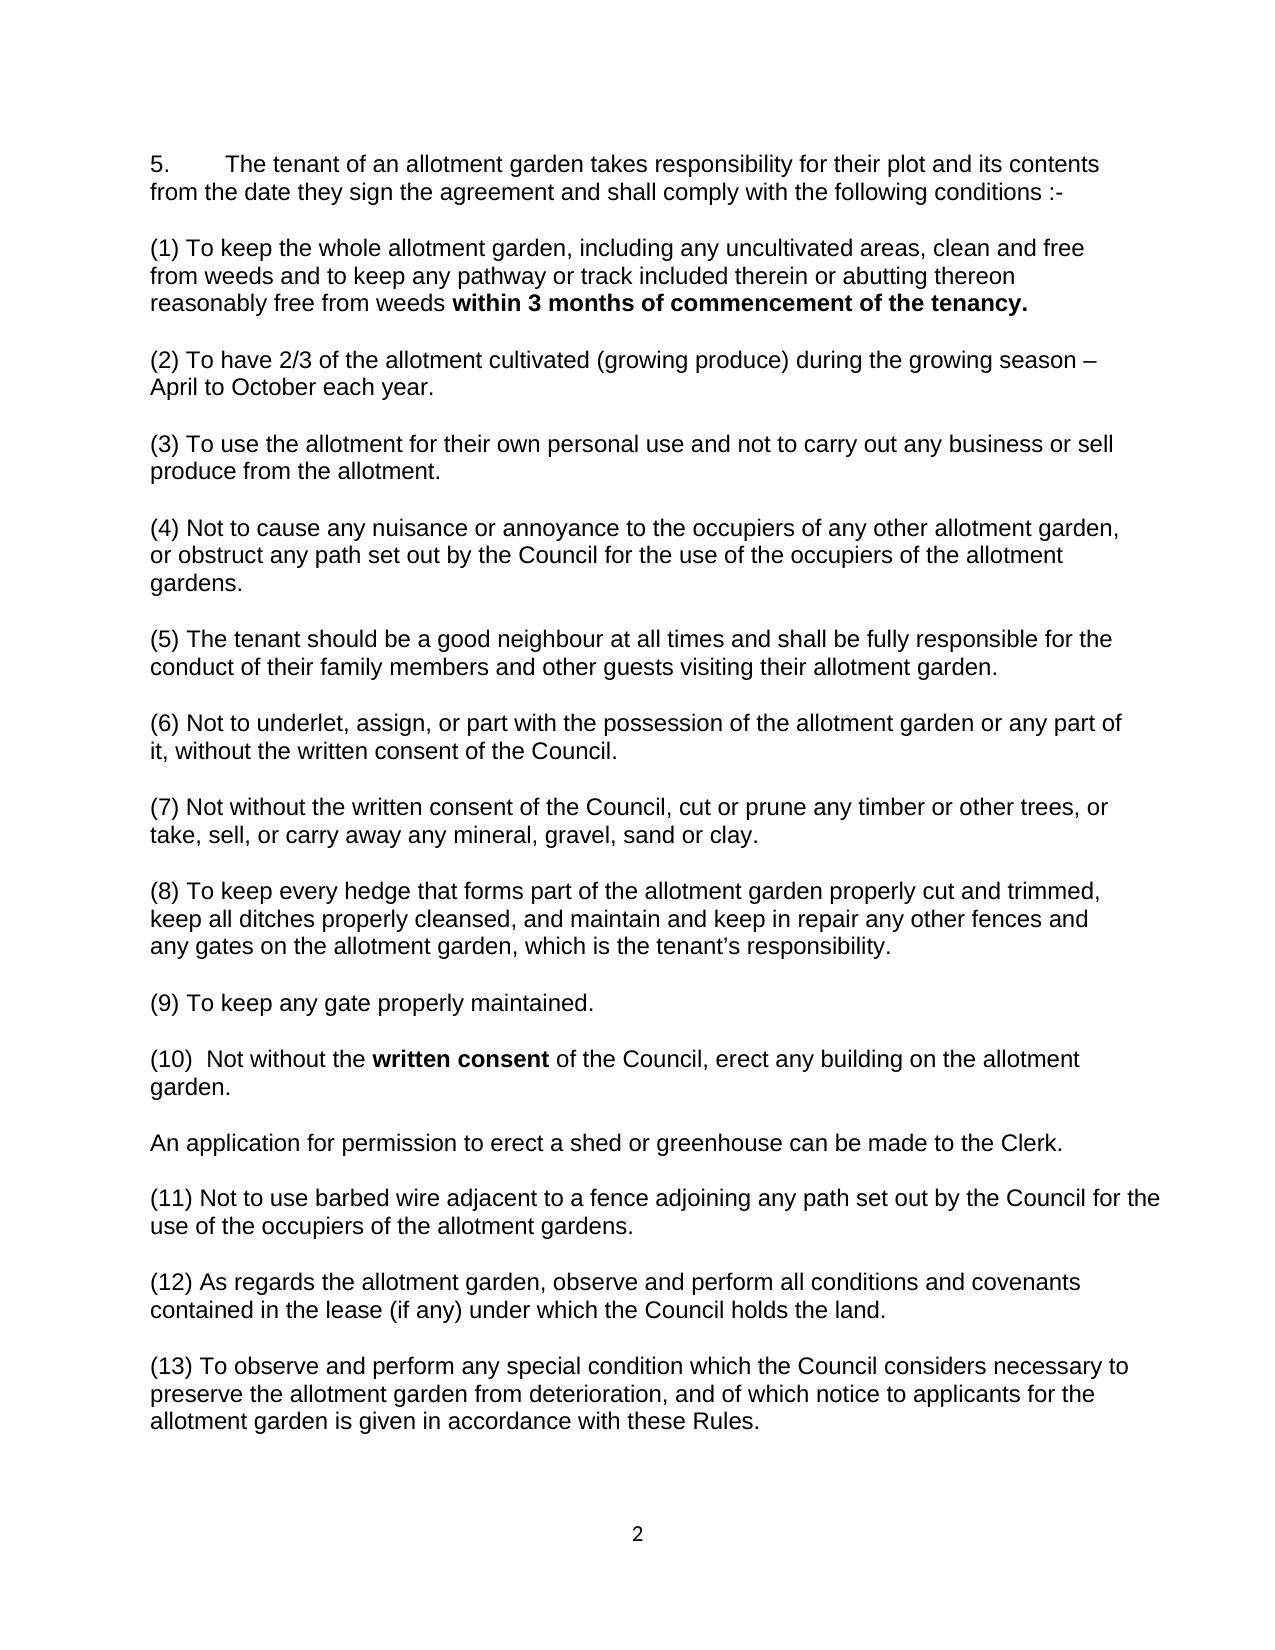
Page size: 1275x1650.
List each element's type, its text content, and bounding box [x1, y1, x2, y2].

text (9) To keep any gate properly maintained. [150, 988, 1125, 1016]
text (11) Not to use barbed wire adjacent to a fence adjoining any path set out by the Council for the use of the occupiers of the allotment gardens. [150, 1184, 1164, 1239]
text (13) To observe and perform any special condition which the Council considers necessary to preserve the allotment garden from deterioration, and of which notice to applicants for the allotment garden is given in accordance with these Rules. [150, 1352, 1164, 1435]
text 5. The tenant of an allotment garden takes responsibility for their plot and its contents from the date they sign the agreement and shall comply with the following conditions :- [150, 150, 1125, 205]
text (5) The tenant should be a good neighbour at all times and shall be fully responsible for the conduct of their family members and other guests visiting their allotment garden. [150, 625, 1125, 680]
text (10) Not without the written consent of the Council, erect any building on the allotment garden. [150, 1045, 1125, 1100]
text (12) As regards the allotment garden, observe and perform all conditions and covenants contained in the lease (if any) under which the Council holds the land. [150, 1268, 1164, 1323]
text (8) To keep every hedge that forms part of the allotment garden properly cut and trimmed, keep all ditches properly cleansed, and maintain and keep in repair any other fences and any gates on the allotment garden, which is the tenant’s responsibility. [150, 877, 1125, 960]
text (1) To keep the whole allotment garden, including any uncultivated areas, clean and free from weeds and to keep any pathway or track included therein or abutting thereon reasonably free from weeds within 3 months of commencement of the tenancy. [150, 234, 1125, 317]
text (2) To have 2/3 of the allotment cultivated (growing produce) during the growing season – April to October each year. [150, 346, 1125, 401]
text (3) To use the allotment for their own personal use and not to carry out any business or sell produce from the allotment. [150, 429, 1125, 485]
text (4) Not to cause any nuisance or annoyance to the occupiers of any other allotment garden, or obstruct any path set out by the Council for the use of the occupiers of the allotment gardens. [150, 513, 1125, 596]
text (6) Not to underlet, assign, or part with the possession of the allotment garden or any part of it, without the written consent of the Council. [150, 709, 1125, 764]
text An application for permission to erect a shed or greenhouse can be made to the Clerk. [150, 1129, 1164, 1156]
text (7) Not without the written consent of the Council, cut or prune any timber or other trees, or take, sell, or carry away any mineral, gravel, sand or clay. [150, 793, 1125, 848]
